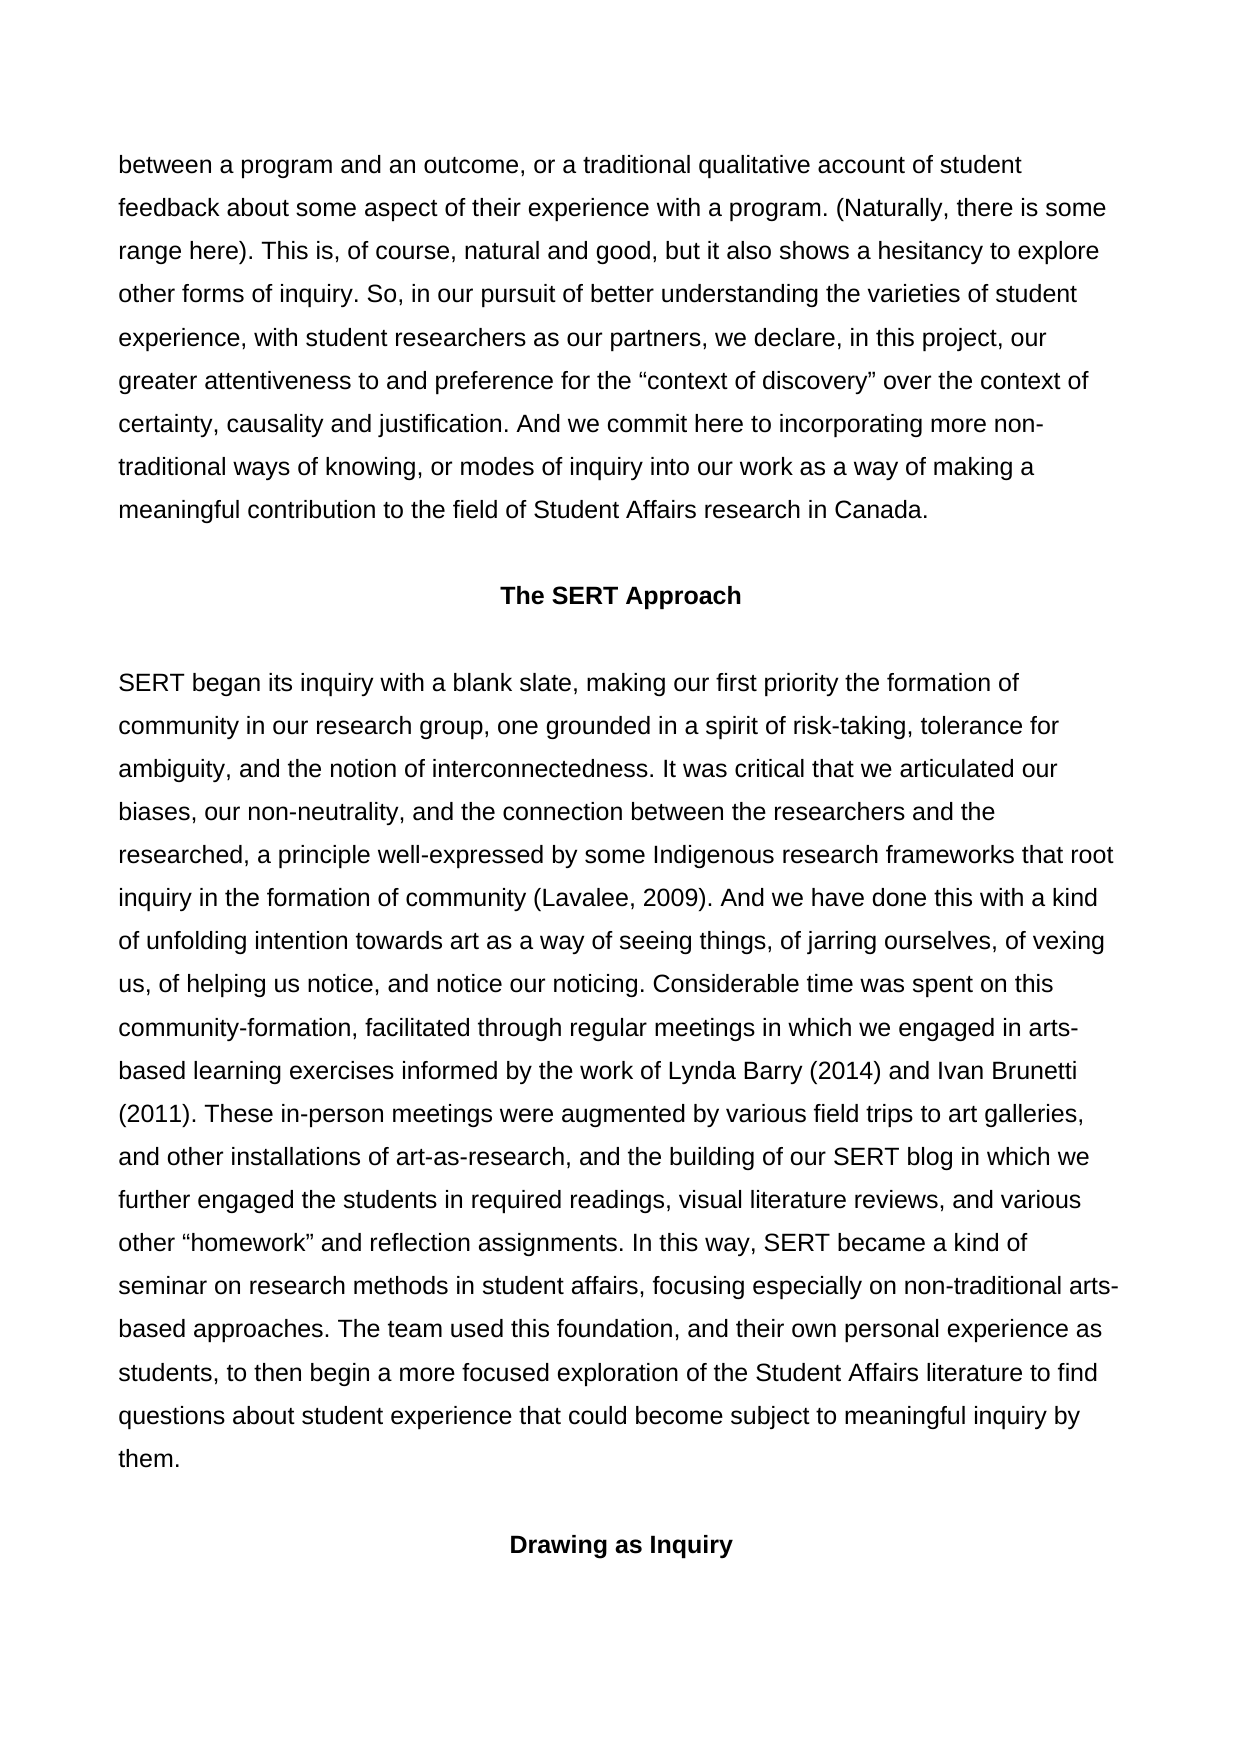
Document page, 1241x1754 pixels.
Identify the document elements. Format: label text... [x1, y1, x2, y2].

subtitle Drawing as Inquiry [118, 1530, 1124, 1559]
subtitle The SERT Approach [118, 581, 1124, 610]
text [118, 150, 1124, 524]
text SERT began its inquiry with a blank slate, making our first priority the formation of community in our research group, one grounded in a spirit of risk-taking, tolerance for ambiguity, and the notion of interconnectedness. It was critical that we articulated our biases, our non-neutrality, and the connection between the researchers and the researched, a principle well-expressed by some Indigenous research frameworks that root inquiry in the formation of community (Lavalee, 2009). And we have done this with a kind of unfolding intention towards art as a way of seeing things, of jarring ourselves, of vexing us, of helping us notice, and notice our noticing. Considerable time was spent on this community-formation, facilitated through regular meetings in which we engaged in arts-based learning exercises informed by the work of Lynda Barry (2014) and Ivan Brunetti (2011). These in-person meetings were augmented by various field trips to art galleries, and other installations of art-as-research, and the building of our SERT blog in which we further engaged the students in required readings, visual literature reviews, and various other “homework” and reflection assignments. In this way, SERT became a kind of seminar on research methods in student affairs, focusing especially on non-traditional arts-based approaches. The team used this foundation, and their own personal experience as students, to then begin a more focused exploration of the Student Affairs literature to find questions about student experience that could become subject to meaningful inquiry by them. [118, 667, 1124, 1472]
